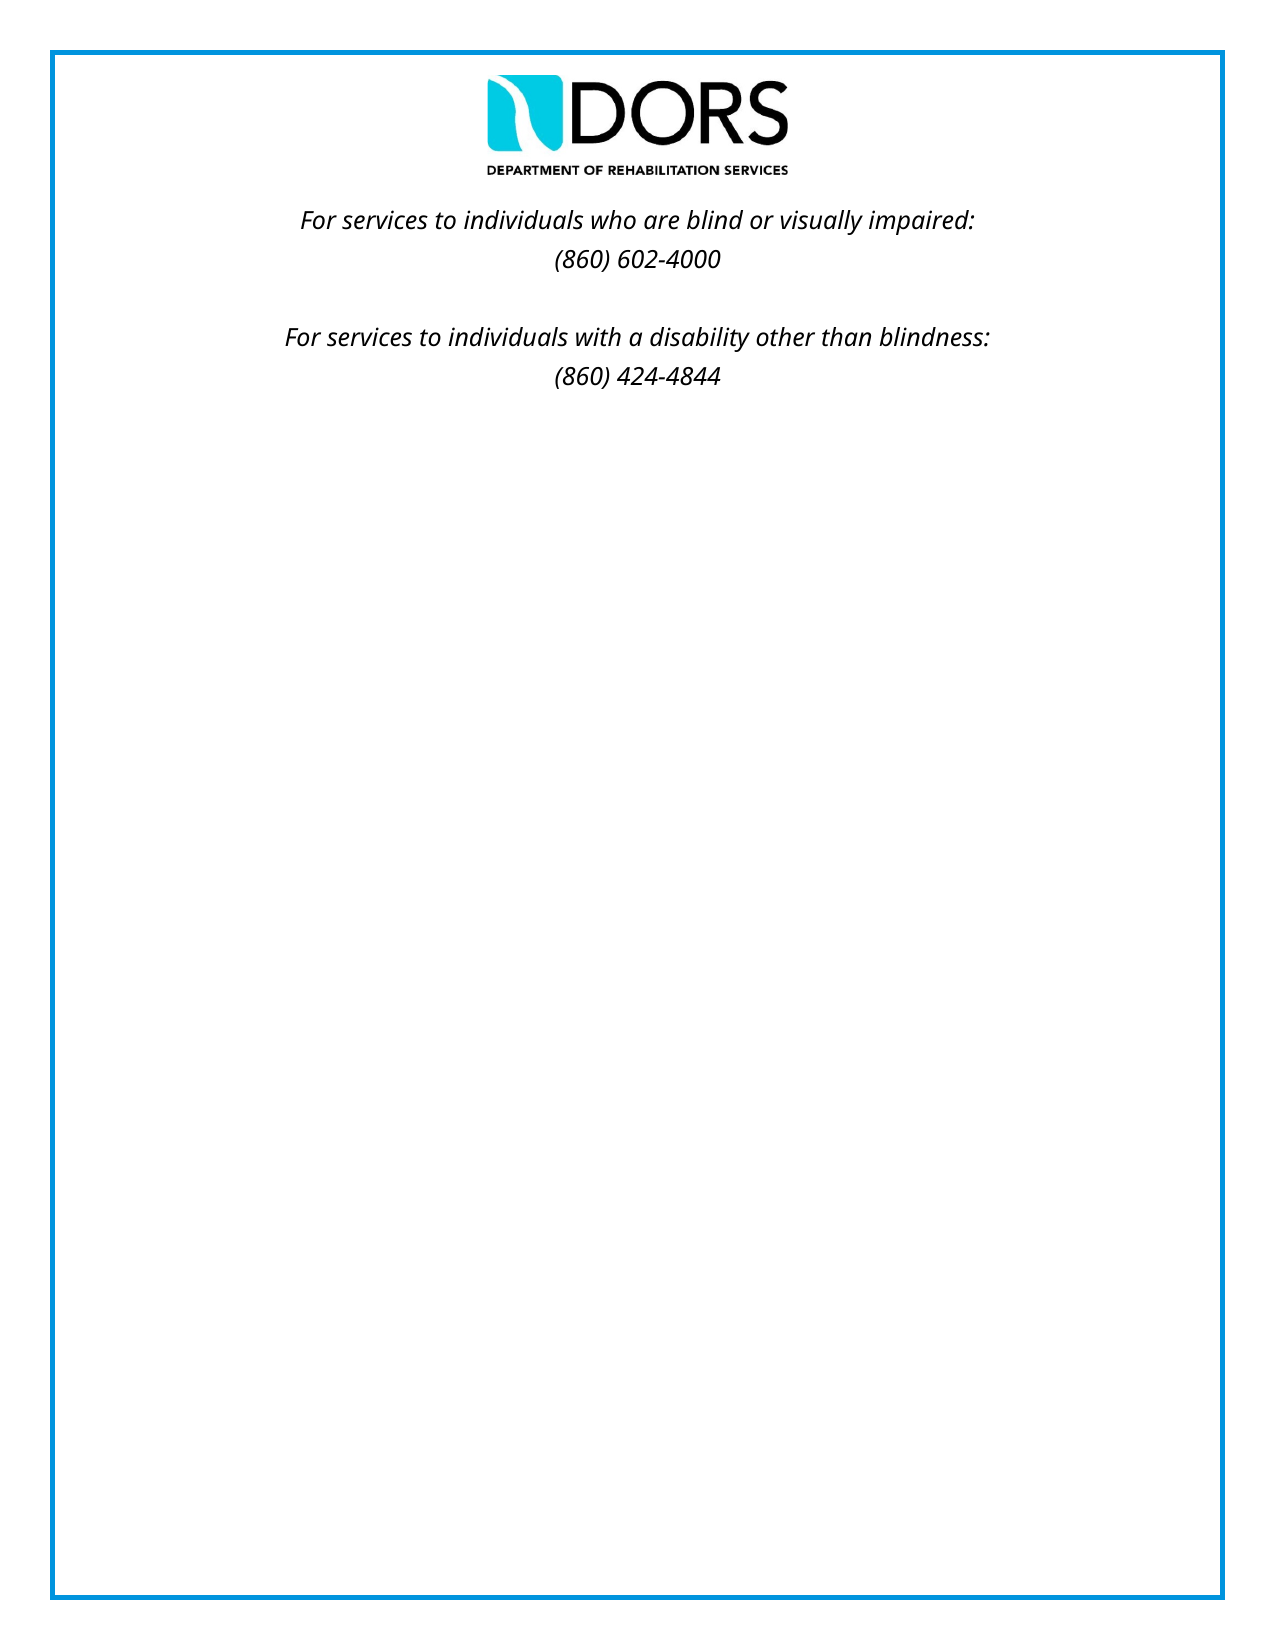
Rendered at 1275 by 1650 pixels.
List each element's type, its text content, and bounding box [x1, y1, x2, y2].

text (860) 602-4000 [150, 242, 1125, 276]
text (860) 424-4844 [150, 359, 1125, 393]
text For services to individuals with a disability other than blindness: [150, 320, 1125, 354]
text For services to individuals who are blind or visually impaired: [150, 202, 1125, 236]
picture [487, 75, 788, 175]
